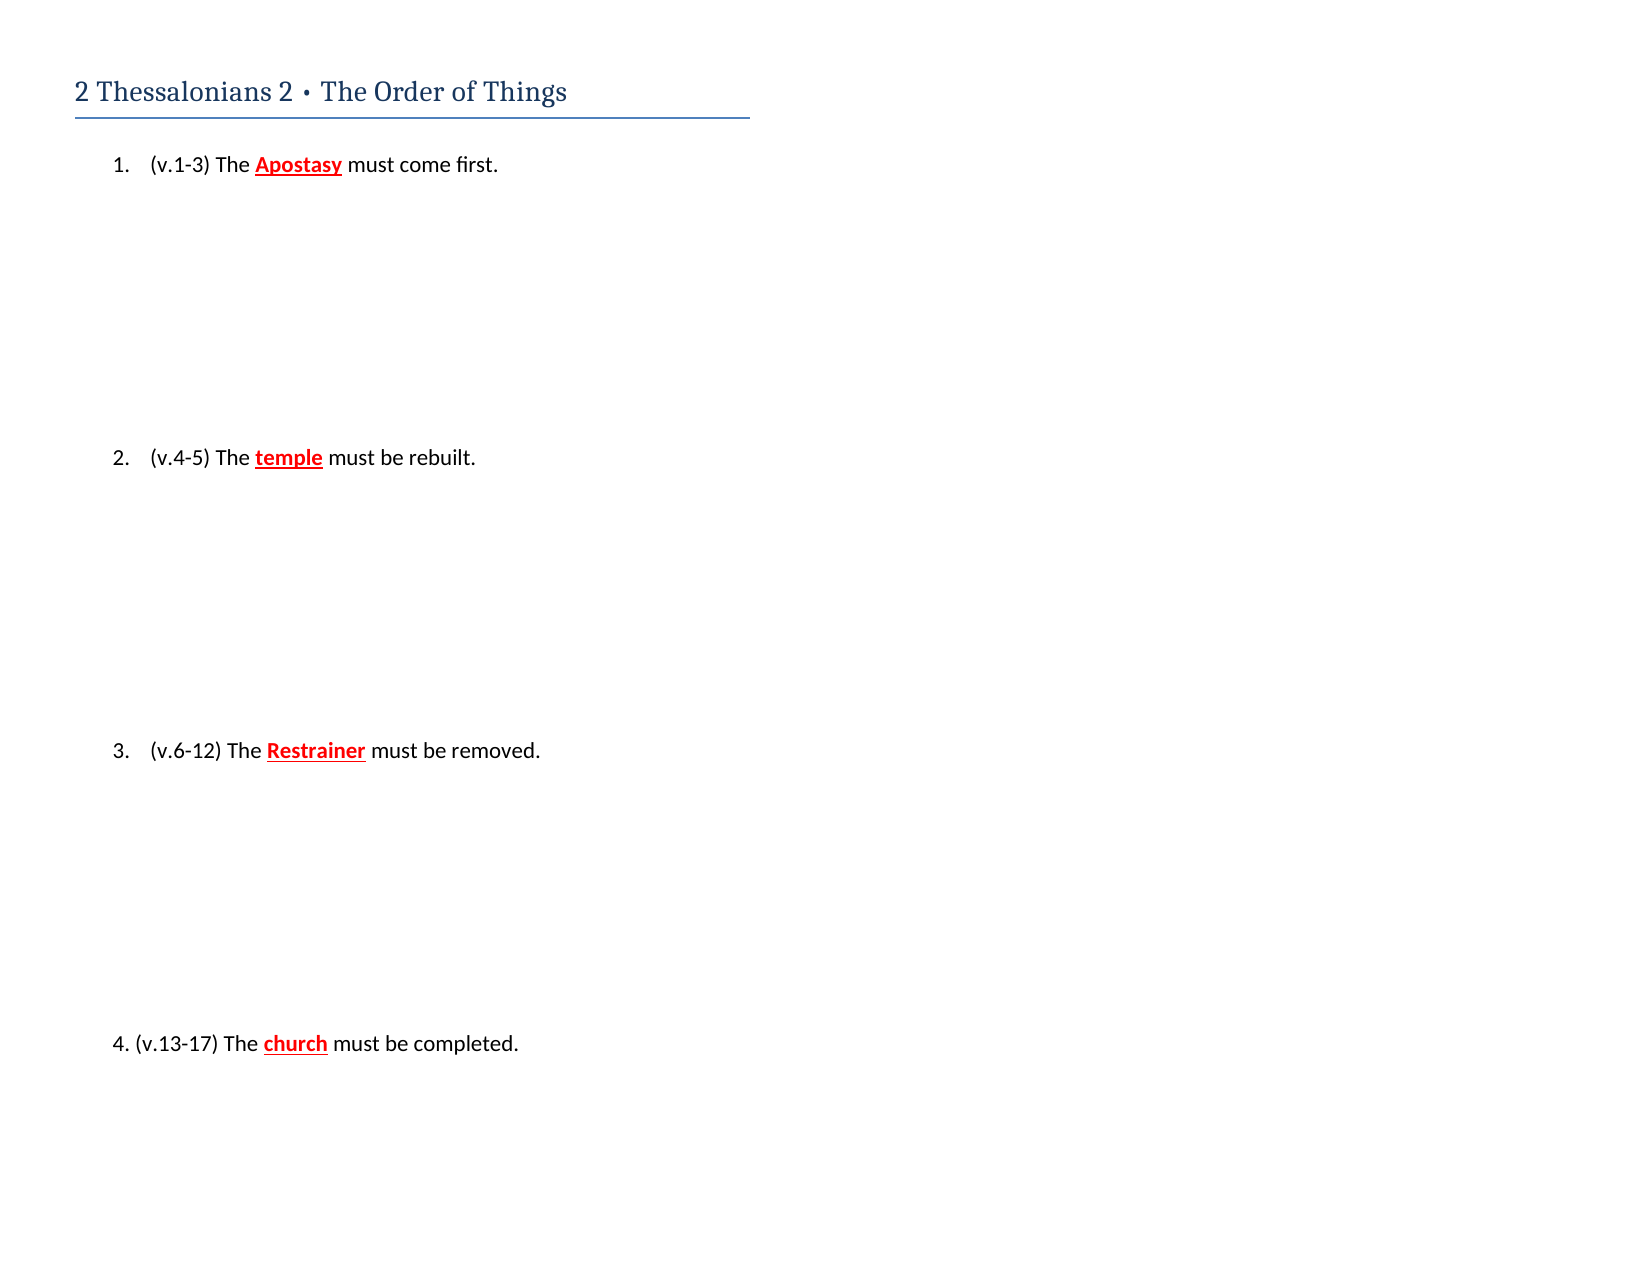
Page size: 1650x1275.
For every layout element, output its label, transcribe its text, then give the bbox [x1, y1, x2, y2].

text 4. (v.13-17) The church must be completed. [112, 1029, 750, 1058]
title 2 Thessalonians 2 • The Order of Things [75, 75, 750, 117]
list (v.6-12) The Restrainer must be removed. [112, 736, 750, 764]
list (v.1-3) The Apostasy must come first. [112, 150, 750, 178]
list (v.4-5) The temple must be rebuilt. [112, 443, 750, 471]
